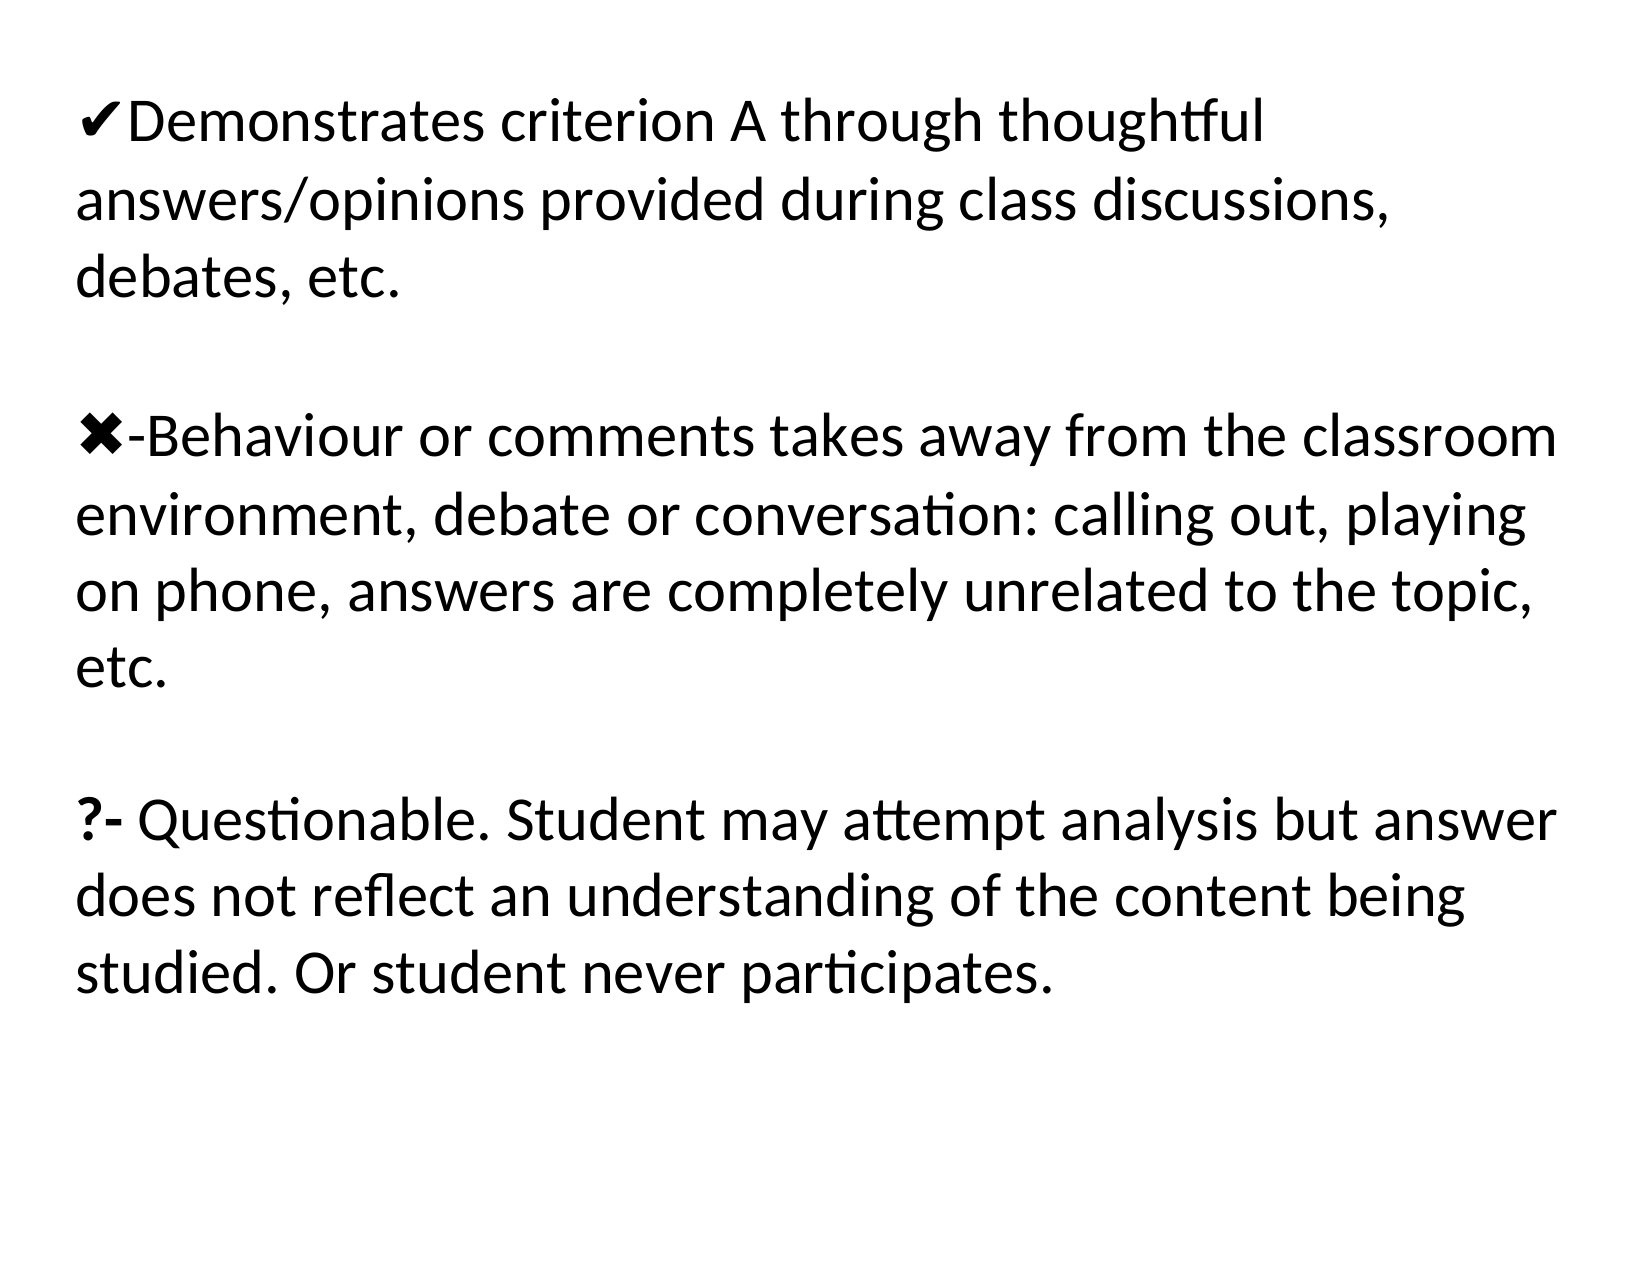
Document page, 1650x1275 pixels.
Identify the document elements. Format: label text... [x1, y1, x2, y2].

text ✔Demonstrates criterion A through thoughtful answers/opinions provided during class discussions, debates, etc. [75, 75, 1575, 313]
text ✖-Behaviour or comments takes away from the classroom environment, debate or conversation: calling out, playing on phone, answers are completely unrelated to the topic, etc. [75, 389, 1575, 703]
text ?- Questionable. Student may attempt analysis but answer does not reflect an understanding of the content being studied. Or student never participates. [75, 780, 1575, 1009]
